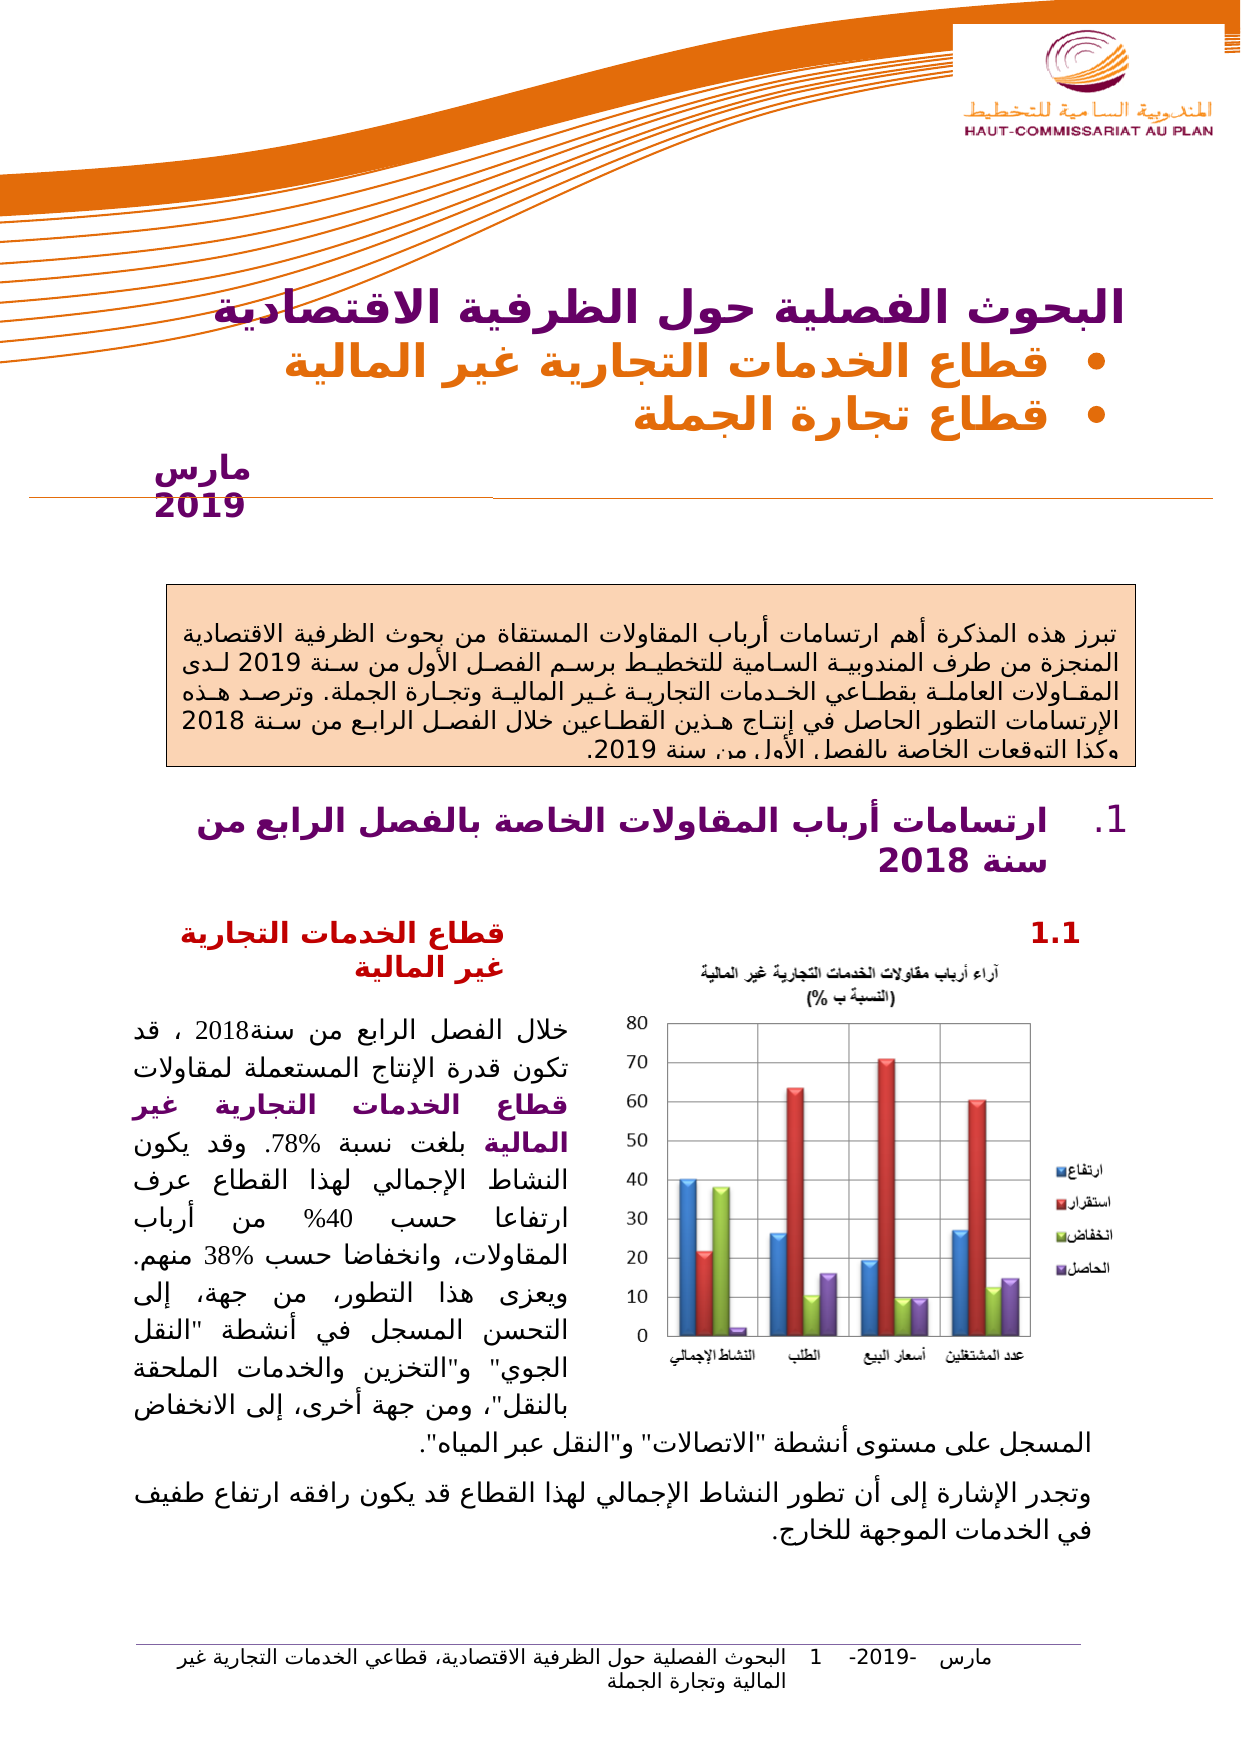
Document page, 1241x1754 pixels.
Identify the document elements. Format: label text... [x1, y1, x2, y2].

text خلال الفصل الرابع من سنة2018 ، قد تكون قدرة الإنتاج المستعملة لمقاولات قطاع الخدمات التجارية غير المالية بلغت نسبة %78. وقد يكون النشاط الإجمالي لهذا القطاع عرف ارتفاعا حسب 40% من أرباب المقاولات، وانخفاضا حسب %38 منهم. ويعزى هذا التطور، من جهة، إلى التحسن المسجل في أنشطة "النقل الجوي" و"التخزين والخدمات الملحقة بالنقل"، ومن جهة أخرى، إلى الانخفاض المسجل على مستوى أنشطة "الاتصالات" و"النقل عبر المیاه". [133, 1009, 1093, 1459]
list مارس 2019 [153, 448, 354, 497]
list مارس 2019 [153, 498, 354, 525]
text وتجدر الإشارة إلى أن تطور النشاط الإجمالي لهذا القطاع قد يكون رافقه ارتفاع طفيف في الخدمات الموجهة للخارج. [133, 1472, 1093, 1547]
picture [952, 24, 1225, 148]
picture [587, 934, 1136, 1389]
list ارتسامات أرباب المقاولات الخاصة بالفصل الرابع من سنة 2018 [177, 797, 1093, 880]
list قطاع الخدمات التجارية غير المالية [148, 917, 1029, 984]
